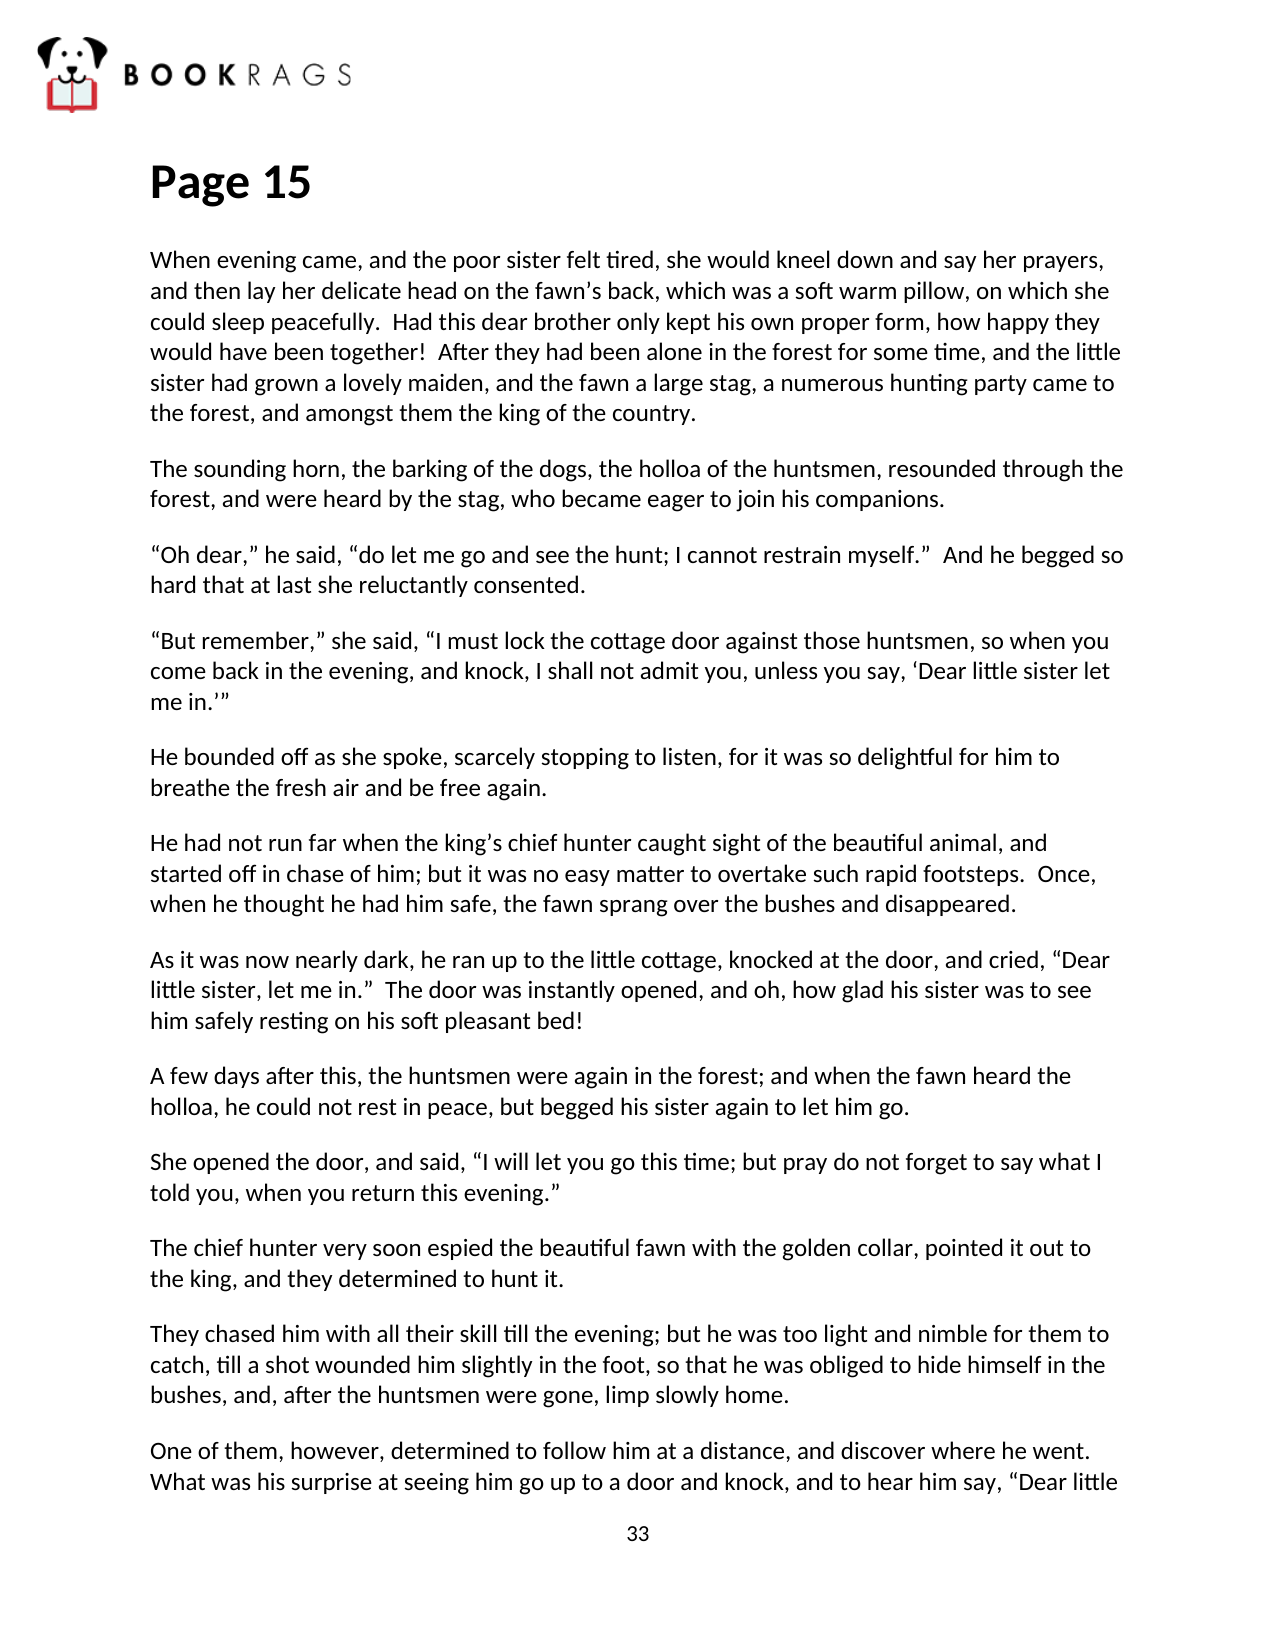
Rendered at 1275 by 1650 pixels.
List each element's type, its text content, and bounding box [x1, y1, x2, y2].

text When evening came, and the poor sister felt tired, she would kneel down and say her prayers, and then lay her delicate head on the fawn’s back, which was a soft warm pillow, on which she could sleep peacefully. Had this dear brother only kept his own proper form, how happy they would have been together! After they had been alone in the forest for some time, and the little sister had grown a lovely maiden, and the fawn a large stag, a numerous hunting party came to the forest, and amongst them the king of the country. [150, 244, 1125, 428]
text The chief hunter very soon espied the beautiful fawn with the golden collar, pointed it out to the king, and they determined to hunt it. [150, 1233, 1125, 1294]
text A few days after this, the huntsmen were again in the forest; and when the fawn heard the holloa, he could not rest in peace, but begged his sister again to let him go. [150, 1061, 1125, 1122]
text “Oh dear,” he said, “do let me go and see the hunt; I cannot restrain myself.” And he begged so hard that at last she reluctantly consented. [150, 539, 1125, 600]
text She opened the door, and said, “I will let you go this time; but pray do not forget to say what I told you, when you return this evening.” [150, 1147, 1125, 1208]
text He bounded off as she spoke, scarcely stopping to listen, for it was so delightful for him to breathe the fresh air and be free again. [150, 741, 1125, 802]
text He had not run far when the king’s chief hunter caught sight of the beautiful animal, and started off in chase of him; but it was no easy matter to overtake such rapid footsteps. Once, when he thought he had him safe, the fawn sprang over the bushes and disappeared. [150, 827, 1125, 919]
text The sounding horn, the barking of the dogs, the holloa of the huntsmen, resounded through the forest, and were heard by the stag, who became eager to join his companions. [150, 453, 1125, 514]
text Page 15 [150, 150, 1125, 211]
text As it was now nearly dark, he ran up to the little cottage, knocked at the door, and cried, “Dear little sister, let me in.” The door was instantly opened, and oh, how glad his sister was to see him safely resting on his soft pleasant bed! [150, 944, 1125, 1036]
text They chased him with all their skill till the evening; but he was too light and nimble for them to catch, till a shot wounded him slightly in the foot, so that he was obliged to hide himself in the bushes, and, after the huntsmen were gone, limp slowly home. [150, 1319, 1125, 1410]
picture [37, 37, 351, 113]
text “But remember,” she said, “I must lock the cottage door against those huntsmen, so when you come back in the evening, and knock, I shall not admit you, unless you say, ‘Dear little sister let me in.’” [150, 625, 1125, 716]
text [150, 1435, 1125, 1496]
